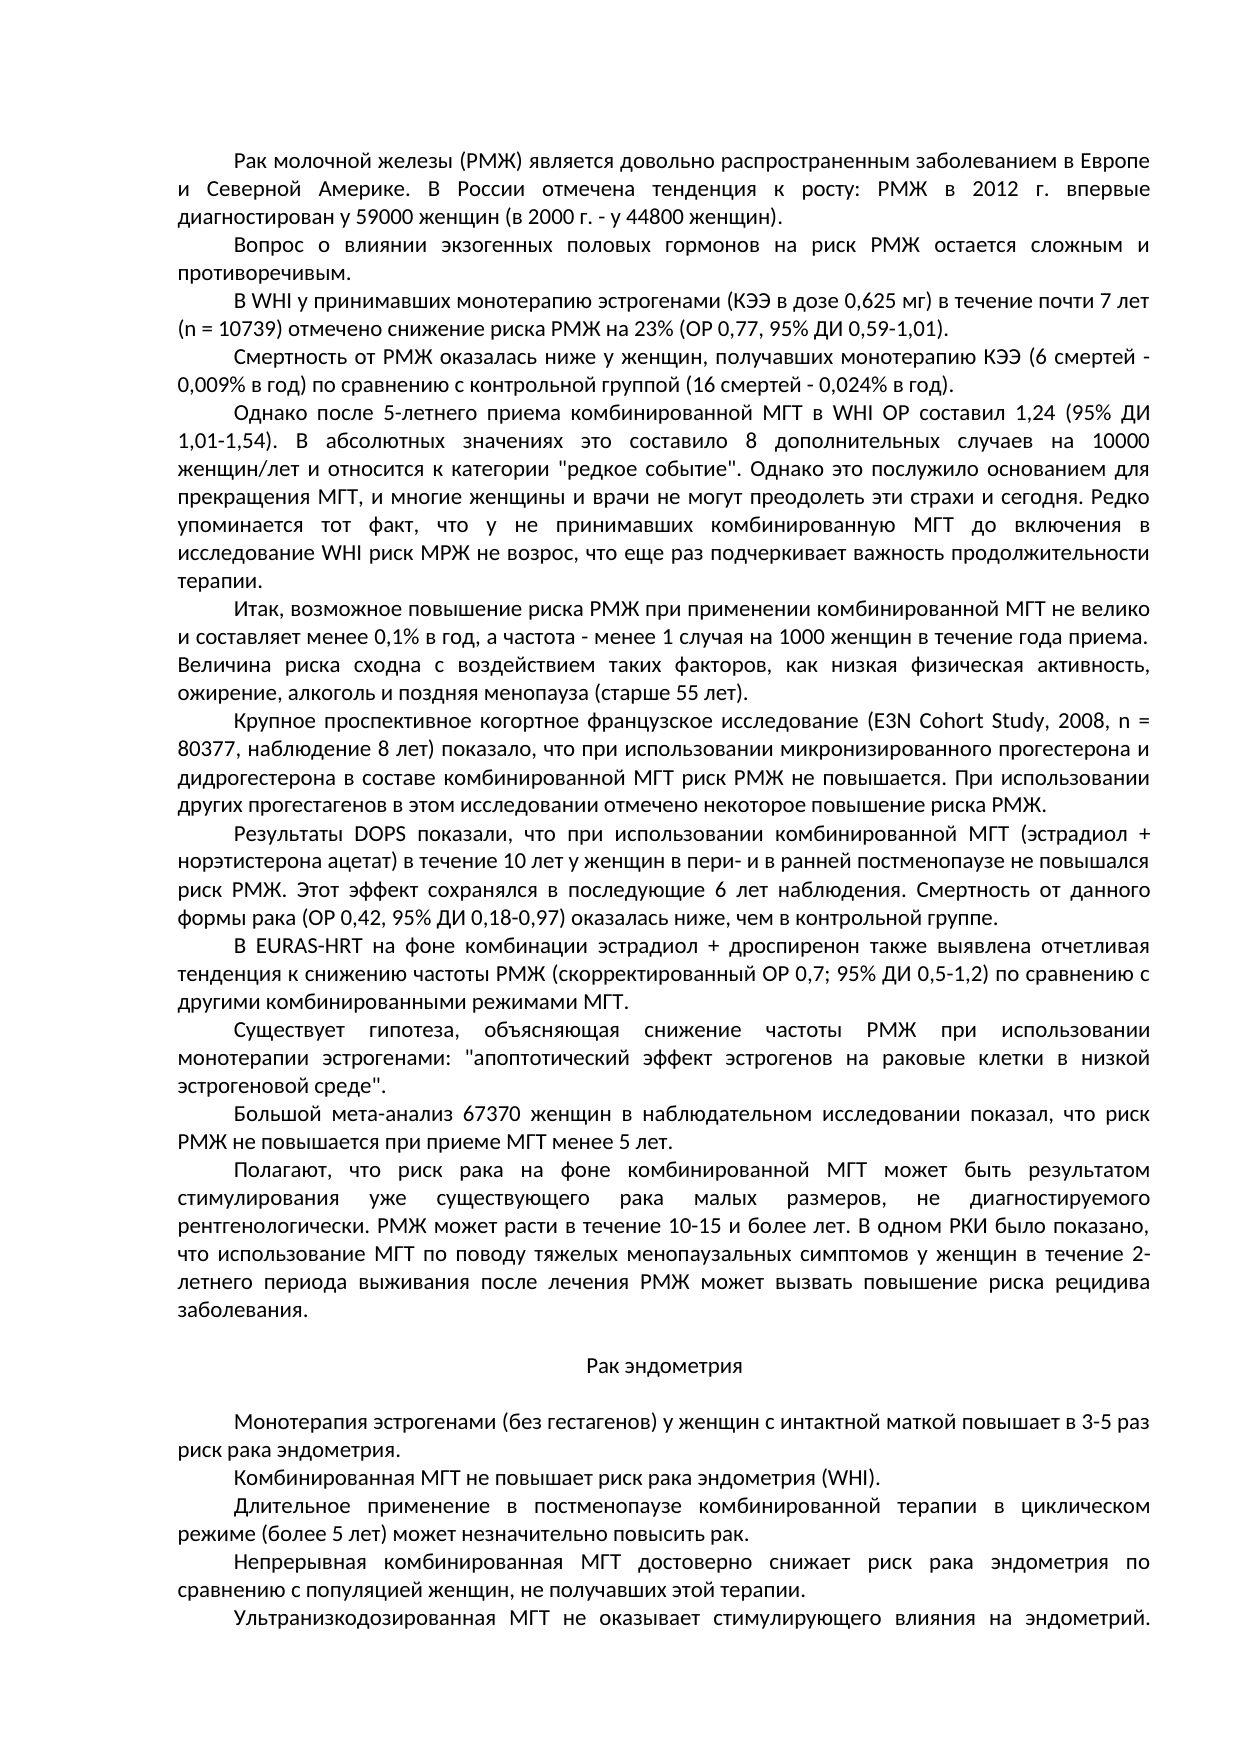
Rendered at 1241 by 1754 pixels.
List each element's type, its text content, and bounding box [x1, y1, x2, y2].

text Крупное проспективное когортное французское исследование (E3N Cohort Study, 2008, n = 80377, наблюдение 8 лет) показало, что при использовании микронизированного прогестерона и дидрогестерона в составе комбинированной МГТ риск РМЖ не повышается. При использовании других прогестагенов в этом исследовании отмечено некоторое повышение риска РМЖ. [177, 707, 1152, 819]
text Смертность от РМЖ оказалась ниже у женщин, получавших монотерапию КЭЭ (6 смертей - 0,009% в год) по сравнению с контрольной группой (16 смертей - 0,024% в год). [177, 342, 1152, 398]
text Рак эндометрия [177, 1351, 1152, 1379]
text В WHI у принимавших монотерапию эстрогенами (КЭЭ в дозе 0,625 мг) в течение почти 7 лет (n = 10739) отмечено снижение риска РМЖ на 23% (ОР 0,77, 95% ДИ 0,59-1,01). [177, 286, 1152, 342]
text Рак молочной железы (РМЖ) является довольно распространенным заболеванием в Европе и Северной Америке. В России отмечена тенденция к росту: РМЖ в 2012 г. впервые диагностирован у 59000 женщин (в 2000 г. - у 44800 женщин). [177, 146, 1152, 230]
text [177, 1603, 1152, 1631]
text Вопрос о влиянии экзогенных половых гормонов на риск РМЖ остается сложным и противоречивым. [177, 230, 1152, 286]
text Большой мета-анализ 67370 женщин в наблюдательном исследовании показал, что риск РМЖ не повышается при приеме МГТ менее 5 лет. [177, 1099, 1152, 1155]
text Результаты DOPS показали, что при использовании комбинированной МГТ (эстрадиол + норэтистерона ацетат) в течение 10 лет у женщин в пери- и в ранней постменопаузе не повышался риск РМЖ. Этот эффект сохранялся в последующие 6 лет наблюдения. Смертность от данного формы рака (ОР 0,42, 95% ДИ 0,18-0,97) оказалась ниже, чем в контрольной группе. [177, 819, 1152, 931]
text Существует гипотеза, объясняющая снижение частоты РМЖ при использовании монотерапии эстрогенами: "апоптотический эффект эстрогенов на раковые клетки в низкой эстрогеновой среде". [177, 1015, 1152, 1099]
text Комбинированная МГТ не повышает риск рака эндометрия (WHI). [177, 1463, 1152, 1491]
text Итак, возможное повышение риска РМЖ при применении комбинированной МГТ не велико и составляет менее 0,1% в год, а частота - менее 1 случая на 1000 женщин в течение года приема. Величина риска сходна с воздействием таких факторов, как низкая физическая активность, ожирение, алкоголь и поздняя менопауза (старше 55 лет). [177, 594, 1152, 707]
text В EURAS-HRT на фоне комбинации эстрадиол + дроспиренон также выявлена отчетливая тенденция к снижению частоты РМЖ (скорректированный ОР 0,7; 95% ДИ 0,5-1,2) по сравнению с другими комбинированными режимами МГТ. [177, 931, 1152, 1015]
text Длительное применение в постменопаузе комбинированной терапии в циклическом режиме (более 5 лет) может незначительно повысить рак. [177, 1491, 1152, 1547]
text Непрерывная комбинированная МГТ достоверно снижает риск рака эндометрия по сравнению с популяцией женщин, не получавших этой терапии. [177, 1547, 1152, 1603]
text Полагают, что риск рака на фоне комбинированной МГТ может быть результатом стимулирования уже существующего рака малых размеров, не диагностируемого рентгенологически. РМЖ может расти в течение 10-15 и более лет. В одном РКИ было показано, что использование МГТ по поводу тяжелых менопаузальных симптомов у женщин в течение 2-летнего периода выживания после лечения РМЖ может вызвать повышение риска рецидива заболевания. [177, 1155, 1152, 1323]
text Монотерапия эстрогенами (без гестагенов) у женщин с интактной маткой повышает в 3-5 раз риск рака эндометрия. [177, 1407, 1152, 1463]
text Однако после 5-летнего приема комбинированной МГТ в WHI ОР составил 1,24 (95% ДИ 1,01-1,54). В абсолютных значениях это составило 8 дополнительных случаев на 10000 женщин/лет и относится к категории "редкое событие". Однако это послужило основанием для прекращения МГТ, и многие женщины и врачи не могут преодолеть эти страхи и сегодня. Редко упоминается тот факт, что у не принимавших комбинированную МГТ до включения в исследование WHI риск МРЖ не возрос, что еще раз подчеркивает важность продолжительности терапии. [177, 398, 1152, 594]
